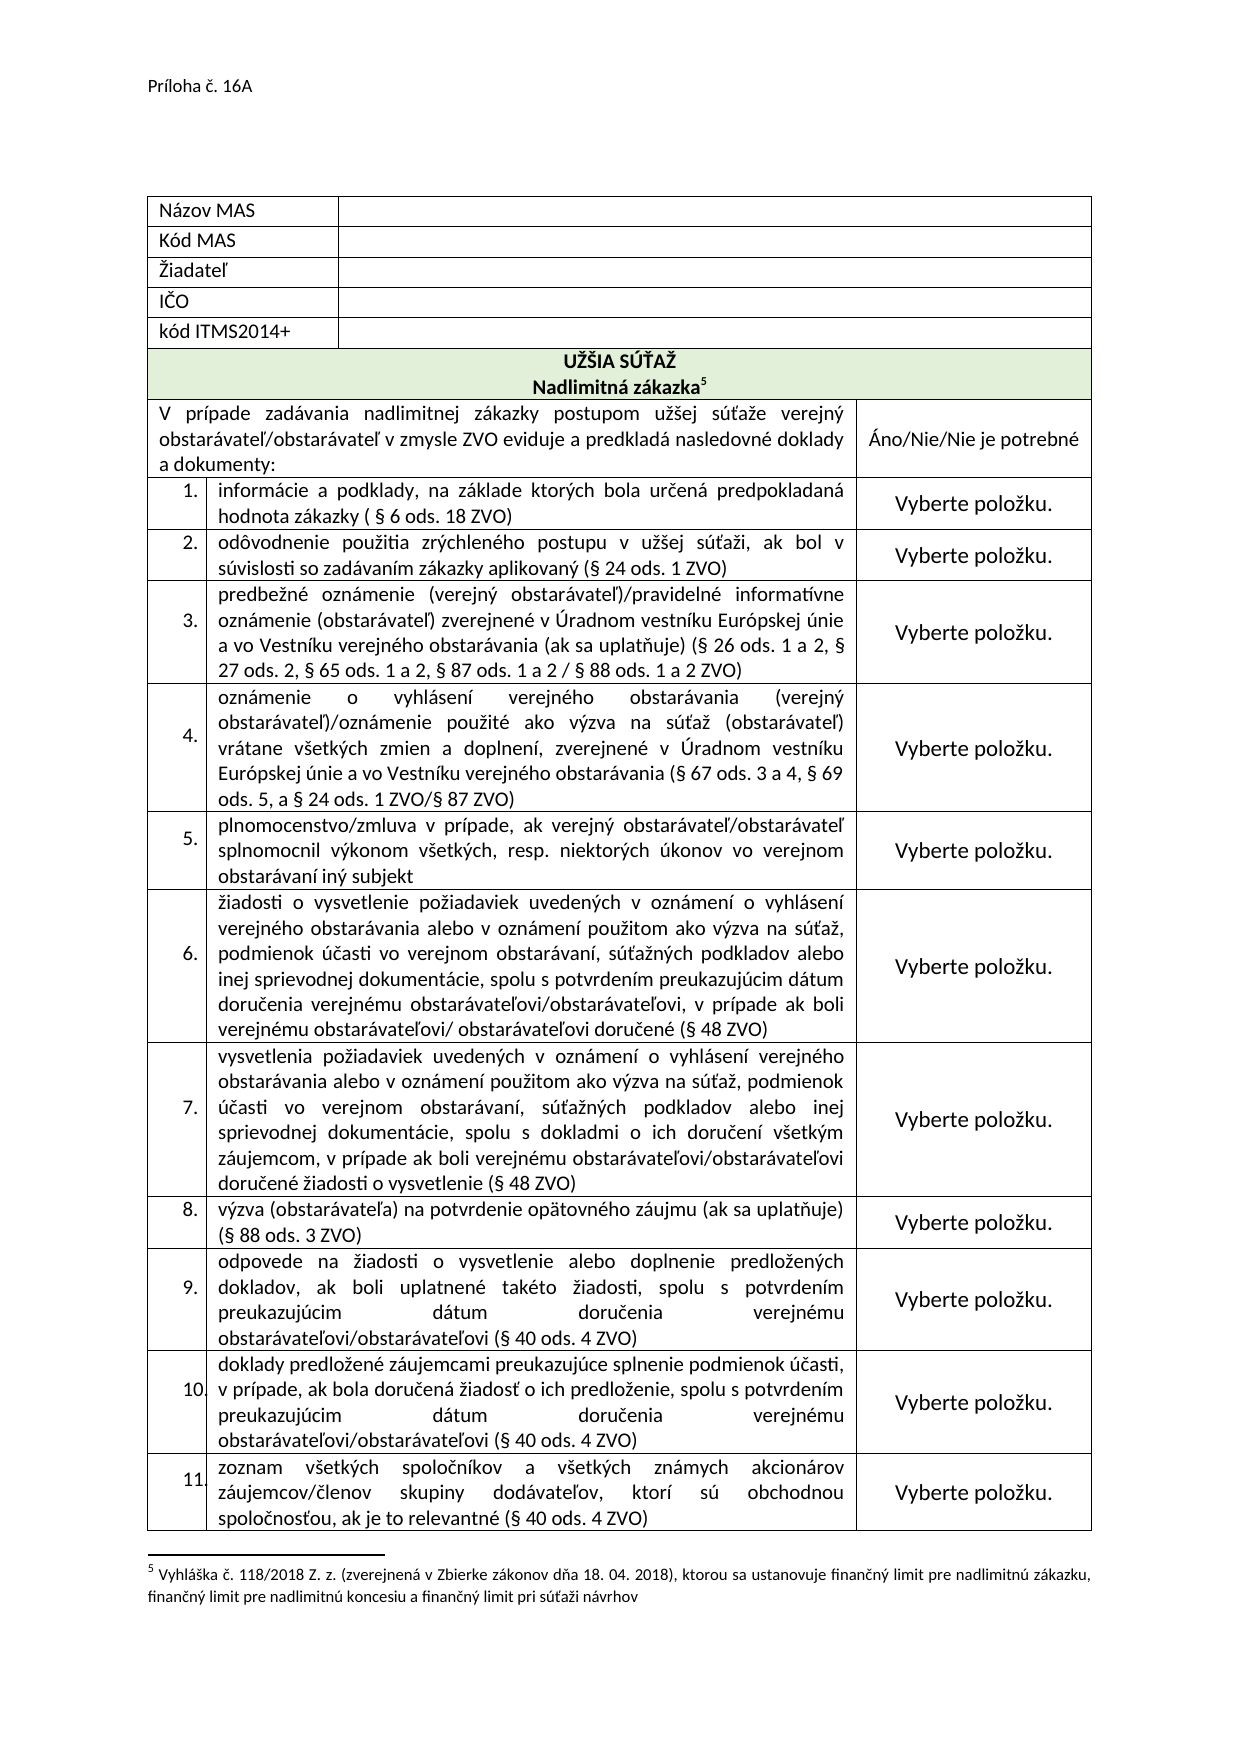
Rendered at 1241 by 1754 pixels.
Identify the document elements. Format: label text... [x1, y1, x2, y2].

table_cell vysvetlenia požiadaviek uvedených v oznámení o vyhlásení verejného obstarávania alebo v oznámení použitom ako výzva na súťaž, podmienok účasti vo verejnom obstarávaní, súťažných podkladov alebo inej sprievodnej dokumentácie, spolu s dokladmi o ich doručení všetkým záujemcom, v prípade ak boli verejnému obstarávateľovi/obstarávateľovi doručené žiadosti o vysvetlenie (§ 48 ZVO) [207, 1043, 856, 1196]
table_cell odôvodnenie použitia zrýchleného postupu v užšej súťaži, ak bol v súvislosti so zadávaním zákazky aplikovaný (§ 24 ods. 1 ZVO) [207, 530, 856, 580]
table_cell zoznam všetkých spoločníkov a všetkých známych akcionárov záujemcov/členov skupiny dodávateľov, ktorí sú obchodnou spoločnosťou, ak je to relevantné (§ 40 ods. 4 ZVO) [207, 1454, 856, 1530]
table_cell [148, 1454, 206, 1530]
table_header Názov MAS [148, 197, 338, 226]
table_cell kód ITMS2014+ [148, 318, 338, 347]
table_cell [148, 1043, 206, 1196]
table_cell [148, 1249, 206, 1350]
table_cell žiadosti o vysvetlenie požiadaviek uvedených v oznámení o vyhlásení verejného obstarávania alebo v oznámení použitom ako výzva na súťaž, podmienok účasti vo verejnom obstarávaní, súťažných podkladov alebo inej sprievodnej dokumentácie, spolu s potvrdením preukazujúcim dátum doručenia verejnému obstarávateľovi/obstarávateľovi, v prípade ak boli verejnému obstarávateľovi/ obstarávateľovi doručené (§ 48 ZVO) [207, 890, 856, 1042]
table_cell predbežné oznámenie (verejný obstarávateľ)/pravidelné informatívne oznámenie (obstarávateľ) zverejnené v Úradnom vestníku Európskej únie a vo Vestníku verejného obstarávania (ak sa uplatňuje) (§ 26 ods. 1 a 2, § 27 ods. 2, § 65 ods. 1 a 2, § 87 ods. 1 a 2 / § 88 ods. 1 a 2 ZVO) [207, 581, 856, 683]
table_cell [339, 258, 1091, 287]
table_cell [339, 318, 1091, 347]
table_cell informácie a podklady, na základe ktorých bola určená predpokladaná hodnota zákazky ( § 6 ods. 18 ZVO) [207, 478, 856, 528]
table_cell výzva (obstarávateľa) na potvrdenie opätovného záujmu (ak sa uplatňuje) (§ 88 ods. 3 ZVO) [207, 1197, 856, 1247]
table_cell Kód MAS [148, 227, 338, 257]
table_cell oznámenie o vyhlásení verejného obstarávania (verejný obstarávateľ)/oznámenie použité ako výzva na súťaž (obstarávateľ) vrátane všetkých zmien a doplnení, zverejnené v Úradnom vestníku Európskej únie a vo Vestníku verejného obstarávania (§ 67 ods. 3 a 4, § 69 ods. 5, a § 24 ods. 1 ZVO/§ 87 ZVO) [207, 684, 856, 811]
table_cell [148, 812, 206, 888]
table_cell Žiadateľ [148, 258, 338, 287]
table_header [339, 197, 1091, 226]
table_cell [339, 288, 1091, 317]
table_cell [148, 890, 206, 1042]
table_cell [148, 530, 206, 580]
table_cell [148, 581, 206, 683]
table_cell [148, 1197, 206, 1247]
table_cell doklady predložené záujemcami preukazujúce splnenie podmienok účasti, v prípade, ak bola doručená žiadosť o ich predloženie, spolu s potvrdením preukazujúcim dátum doručenia verejnému obstarávateľovi/obstarávateľovi (§ 40 ods. 4 ZVO) [207, 1351, 856, 1453]
table_cell [148, 478, 206, 528]
table_cell [339, 227, 1091, 257]
table_cell IČO [148, 288, 338, 317]
table_cell [148, 684, 206, 811]
table_cell odpovede na žiadosti o vysvetlenie alebo doplnenie predložených dokladov, ak boli uplatnené takéto žiadosti, spolu s potvrdením preukazujúcim dátum doručenia verejnému obstarávateľovi/obstarávateľovi (§ 40 ods. 4 ZVO) [207, 1249, 856, 1350]
table_cell plnomocenstvo/zmluva v prípade, ak verejný obstarávateľ/obstarávateľ splnomocnil výkonom všetkých, resp. niektorých úkonov vo verejnom obstarávaní iný subjekt [207, 812, 856, 888]
table_cell UŽŠIA SÚŤAŽ Nadlimitná zákazka [148, 349, 1091, 399]
table_cell [148, 1351, 206, 1453]
table_cell Áno/Nie/Nie je potrebné [857, 400, 1091, 477]
table_cell V prípade zadávania nadlimitnej zákazky postupom užšej súťaže verejný obstarávateľ/obstarávateľ v zmysle ZVO eviduje a predkladá nasledovné doklady a dokumenty: [148, 400, 856, 477]
